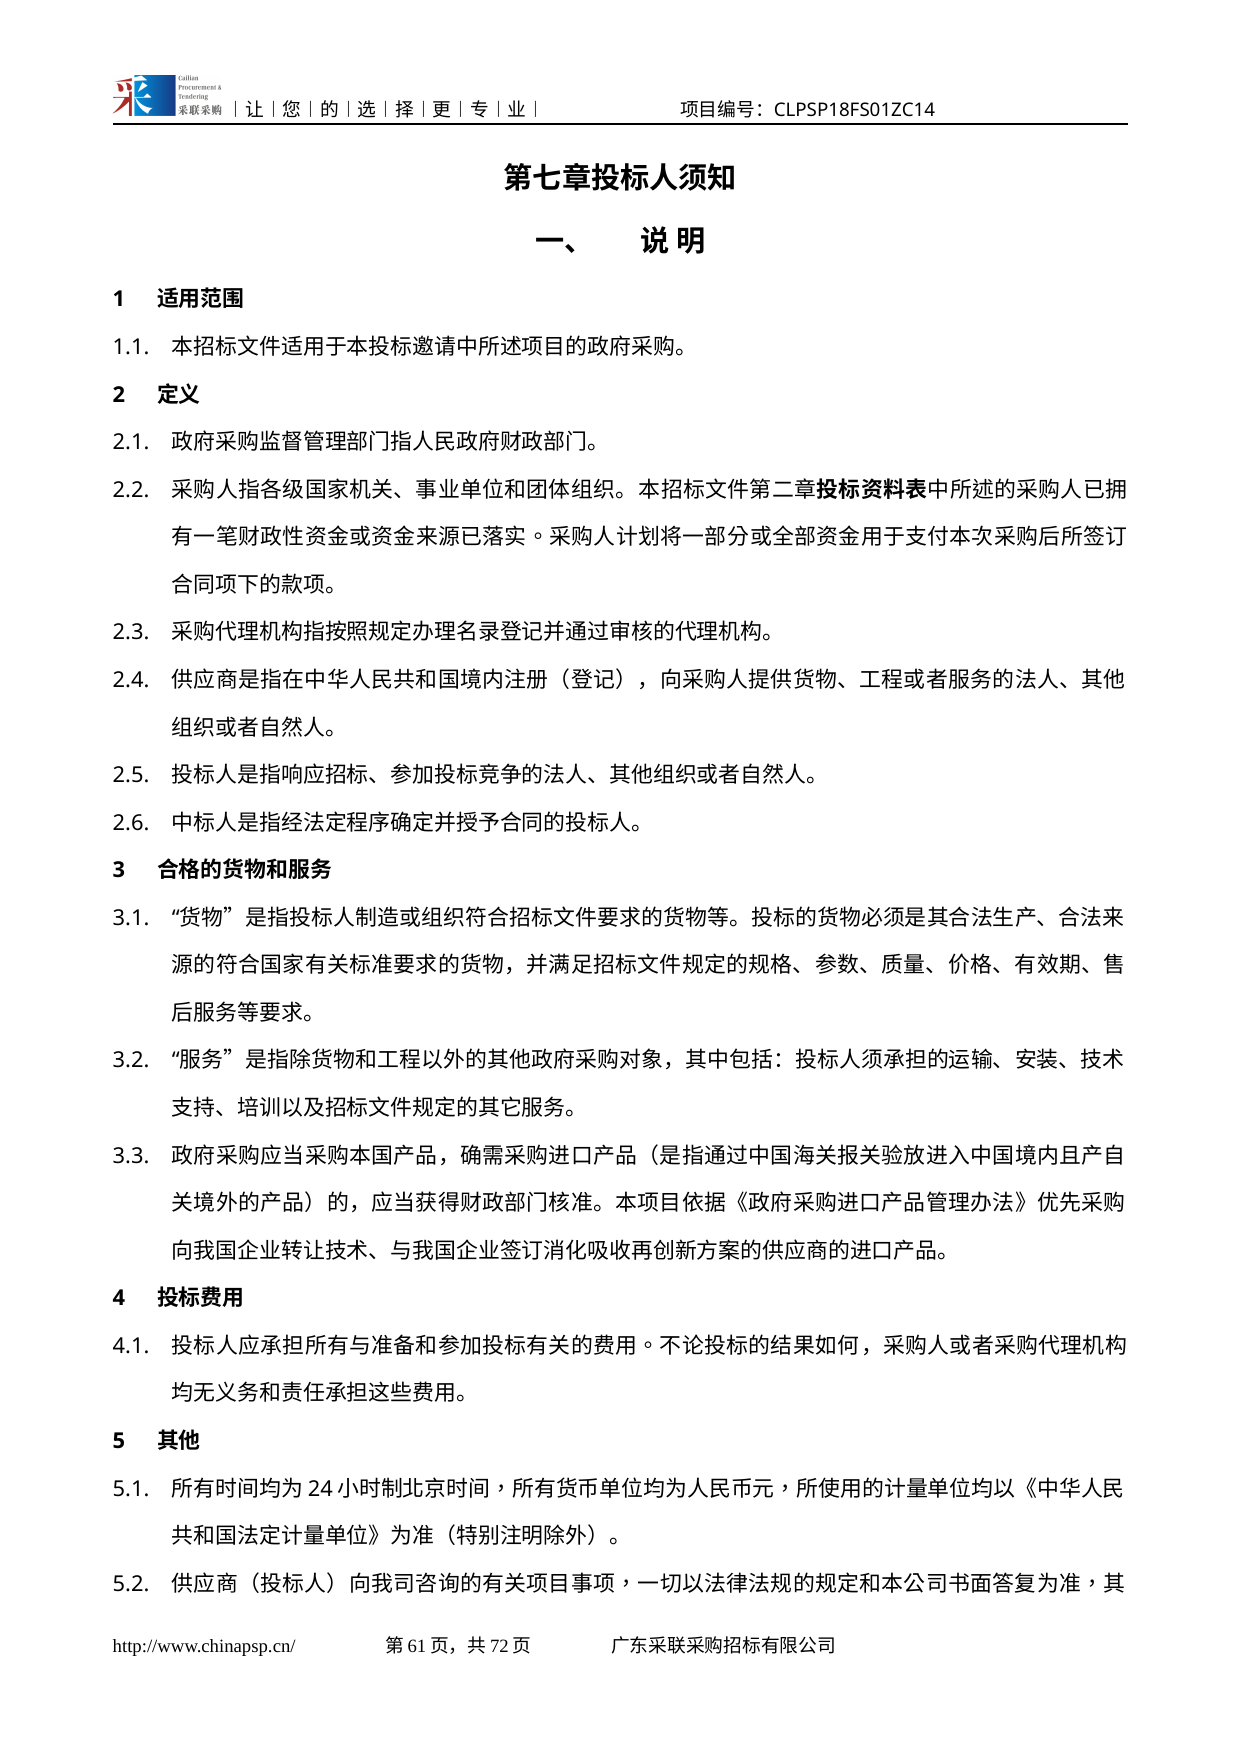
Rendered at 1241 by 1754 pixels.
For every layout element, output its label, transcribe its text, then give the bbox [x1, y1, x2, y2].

list 采购代理机构指按照规定办理名录登记并通过审核的代理机构。 [112, 614, 1128, 646]
list “服务”是指除货物和工程以外的其他政府采购对象，其中包括：投标人须承担的运输、安装、技术支持、培训以及招标文件规定的其它服务。 [112, 1042, 1128, 1122]
list “货物”是指投标人制造或组织符合招标文件要求的货物等。投标的货物必须是其合法生产、合法来源的符合国家有关标准要求的货物，并满足招标文件规定的规格、参数、质量、价格、有效期、售后服务等要求。 [112, 900, 1128, 1027]
list 适用范围 [112, 281, 1128, 313]
list 其他 [112, 1423, 1128, 1455]
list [112, 1566, 1128, 1597]
list 供应商是指在中华人民共和国境内注册（登记），向采购人提供货物、工程或者服务的法人、其他组织或者自然人。 [112, 662, 1128, 741]
picture [112, 75, 222, 116]
list 投标人应承担所有与准备和参加投标有关的费用。不论投标的结果如何，采购人或者采购代理机构均无义务和责任承担这些费用。 [112, 1328, 1128, 1407]
list 政府采购应当采购本国产品，确需采购进口产品（是指通过中国海关报关验放进入中国境内且产自关境外的产品）的，应当获得财政部门核准。本项目依据《政府采购进口产品管理办法》优先采购向我国企业转让技术、与我国企业签订消化吸收再创新方案的供应商的进口产品。 [112, 1138, 1128, 1264]
list 政府采购监督管理部门指人民政府财政部门。 [112, 424, 1128, 456]
list 本招标文件适用于本投标邀请中所述项目的政府采购。 [112, 329, 1128, 361]
list 所有时间均为24小时制北京时间，所有货币单位均为人民币元，所使用的计量单位均以《中华人民共和国法定计量单位》为准（特别注明除外）。 [112, 1471, 1128, 1550]
list 合格的货物和服务 [112, 852, 1128, 884]
list 投标费用 [112, 1280, 1128, 1312]
list 定义 [112, 377, 1128, 408]
list 投标人是指响应招标、参加投标竞争的法人、其他组织或者自然人。 [112, 757, 1128, 789]
text 第七章投标人须知 [112, 154, 1128, 197]
list 说 明 [112, 218, 1128, 260]
list 采购人指各级国家机关、事业单位和团体组织。本招标文件第二章投标资料表中所述的采购人已拥有一笔财政性资金或资金来源已落实。采购人计划将一部分或全部资金用于支付本次采购后所签订合同项下的款项。 [112, 472, 1128, 598]
list 中标人是指经法定程序确定并授予合同的投标人。 [112, 805, 1128, 836]
